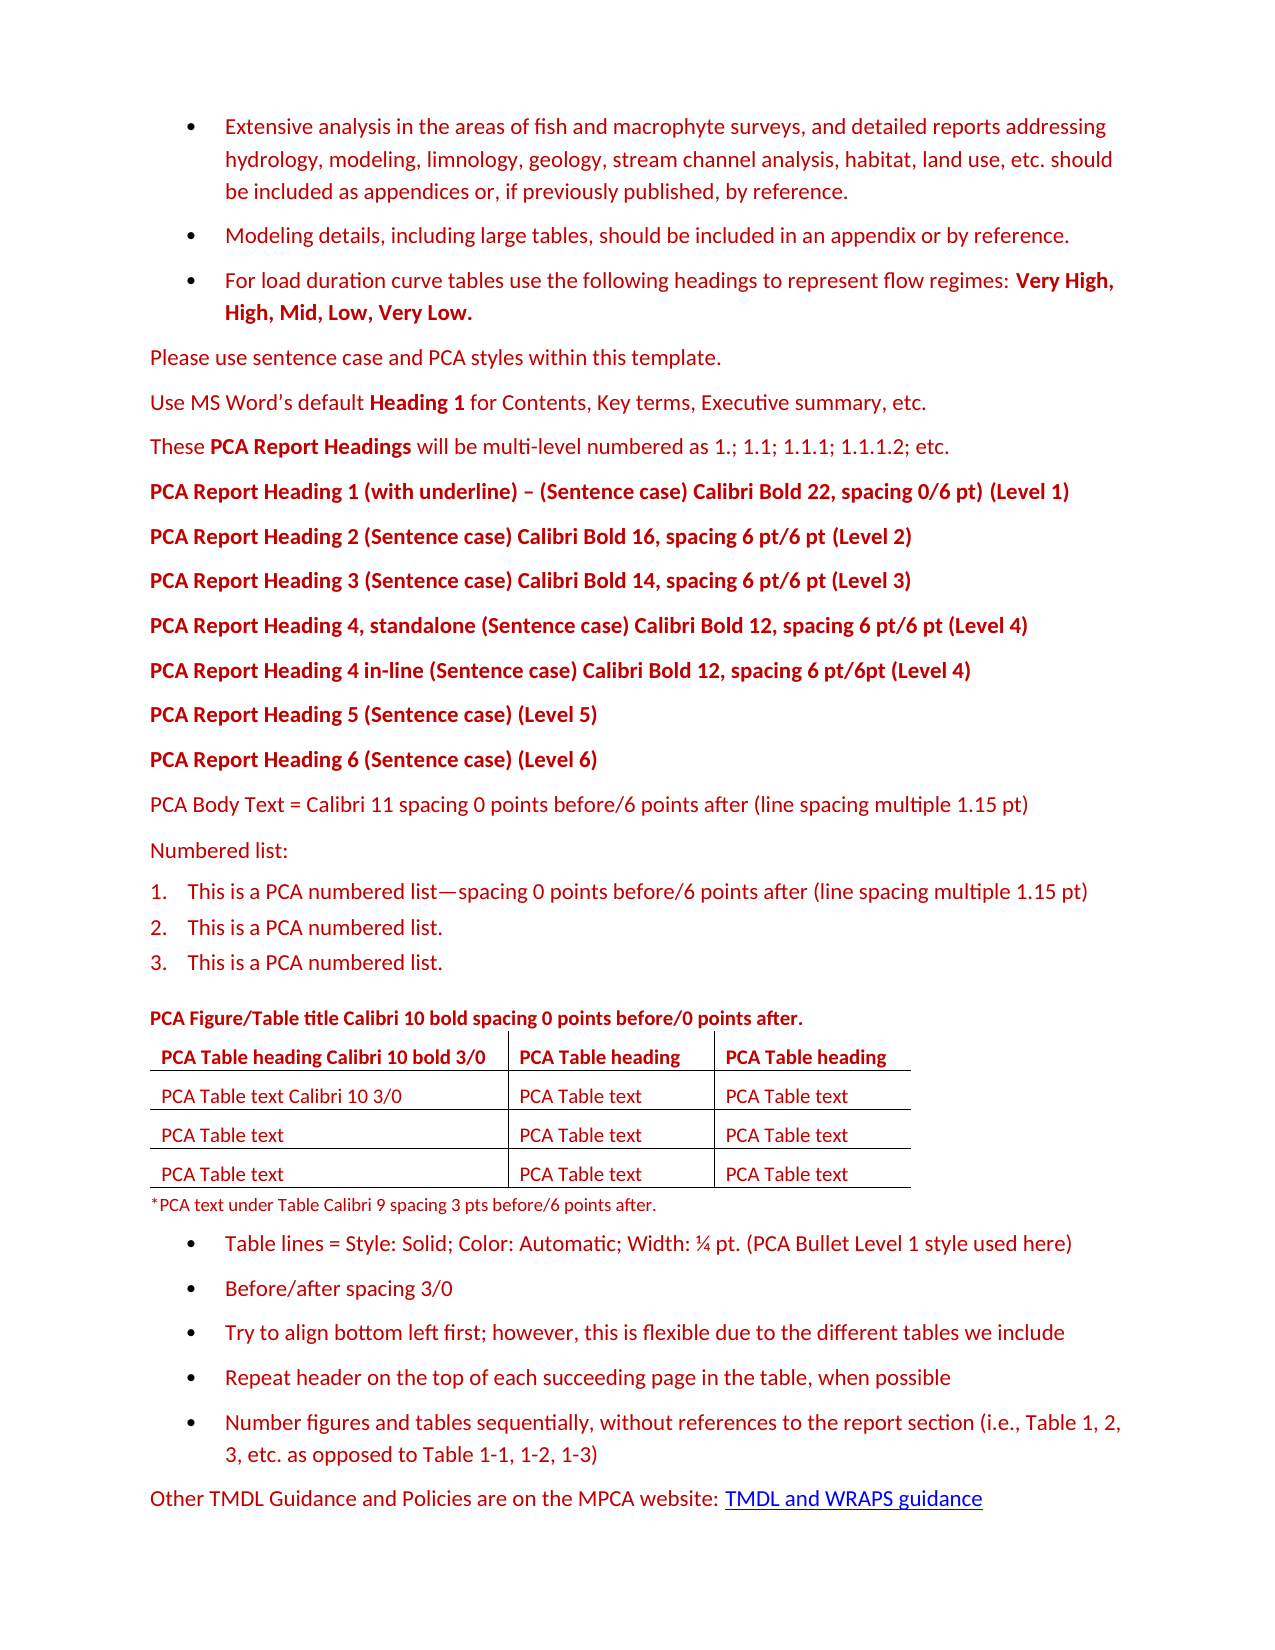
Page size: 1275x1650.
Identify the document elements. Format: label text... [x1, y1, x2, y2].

text PCA Report Heading 5 (Sentence case) (Level 5) [150, 701, 1125, 729]
text PCA Report Heading 4, standalone (Sentence case) Calibri Bold 12, spacing 6 pt/6 pt (Level 4) [150, 611, 1125, 639]
title PCA Figure/Table title Calibri 10 bold spacing 0 points before/0 points after. [150, 1006, 1125, 1031]
table_header PCA Table heading Calibri 10 bold 3/0 [150, 1031, 508, 1070]
table_header PCA Table heading [715, 1031, 911, 1070]
text For load duration curve tables use the following headings to represent flow regimes: Very High, High, Mid, Low, Very Low. [187, 266, 1125, 326]
text Before/after spacing 3/0 [187, 1274, 1125, 1302]
text Number figures and tables sequentially, without references to the report section (i.e., Table 1, 2, 3, etc. as opposed to Table 1-1, 1-2, 1-3) [187, 1408, 1125, 1468]
table_header PCA Table heading [509, 1031, 714, 1070]
table_cell PCA Table text [715, 1110, 911, 1148]
table_cell PCA Table text Calibri 10 3/0 [150, 1071, 508, 1109]
list Please use sentence case and PCA styles within this template. [150, 343, 1125, 371]
text PCA Body Text = Calibri 11 spacing 0 points before/6 points after (line spacing multiple 1.15 pt) [150, 790, 1125, 818]
list This is a PCA numbered list. [150, 947, 1125, 976]
text *PCA text under Table Calibri 9 spacing 3 pts before/6 points after. [150, 1193, 1125, 1216]
table_cell PCA Table text [509, 1110, 714, 1148]
text Try to align bottom left first; however, this is flexible due to the different tables we include [187, 1318, 1125, 1346]
text PCA Report Heading 4 in-line (Sentence case) Calibri Bold 12, spacing 6 pt/6pt (Level 4) [150, 656, 1125, 684]
text Other TMDL Guidance and Policies are on the MPCA website: TMDL and WRAPS guidance [150, 1484, 1125, 1513]
list These PCA Report Headings will be multi-level numbered as 1.; 1.1; 1.1.1; 1.1.1.2; etc. [150, 432, 1125, 461]
table_cell PCA Table text [509, 1071, 714, 1109]
text PCA Report Heading 1 (with underline) – (Sentence case) Calibri Bold 22, spacing 0/6 pt) (Level 1) [150, 477, 1125, 505]
list Use MS Word’s default Heading 1 for Contents, Key terms, Executive summary, etc. [150, 388, 1125, 416]
text Numbered list: [150, 835, 1125, 864]
table_cell PCA Table text [150, 1110, 508, 1148]
list This is a PCA numbered list—spacing 0 points before/6 points after (line spacing multiple 1.15 pt) [150, 876, 1125, 906]
text PCA Report Heading 3 (Sentence case) Calibri Bold 14, spacing 6 pt/6 pt (Level 3) [150, 567, 1125, 594]
list This is a PCA numbered list. [150, 912, 1125, 941]
text PCA Report Heading 2 (Sentence case) Calibri Bold 16, spacing 6 pt/6 pt (Level 2) [150, 522, 1125, 550]
text Table lines = Style: Solid; Color: Automatic; Width: ¼ pt. (PCA Bullet Level 1 style used here) [187, 1229, 1125, 1257]
text Repeat header on the top of each succeeding page in the table, when possible [187, 1363, 1125, 1391]
text Modeling details, including large tables, should be included in an appendix or by reference. [187, 222, 1125, 249]
text Extensive analysis in the areas of fish and macrophyte surveys, and detailed reports addressing hydrology, modeling, limnology, geology, stream channel analysis, habitat, land use, etc. should be included as appendices or, if previously published, by reference. [187, 112, 1125, 205]
table_cell PCA Table text [509, 1149, 714, 1187]
table_cell PCA Table text [715, 1071, 911, 1109]
table_cell PCA Table text [715, 1149, 911, 1187]
table_cell PCA Table text [150, 1149, 508, 1187]
text PCA Report Heading 6 (Sentence case) (Level 6) [150, 745, 1125, 773]
